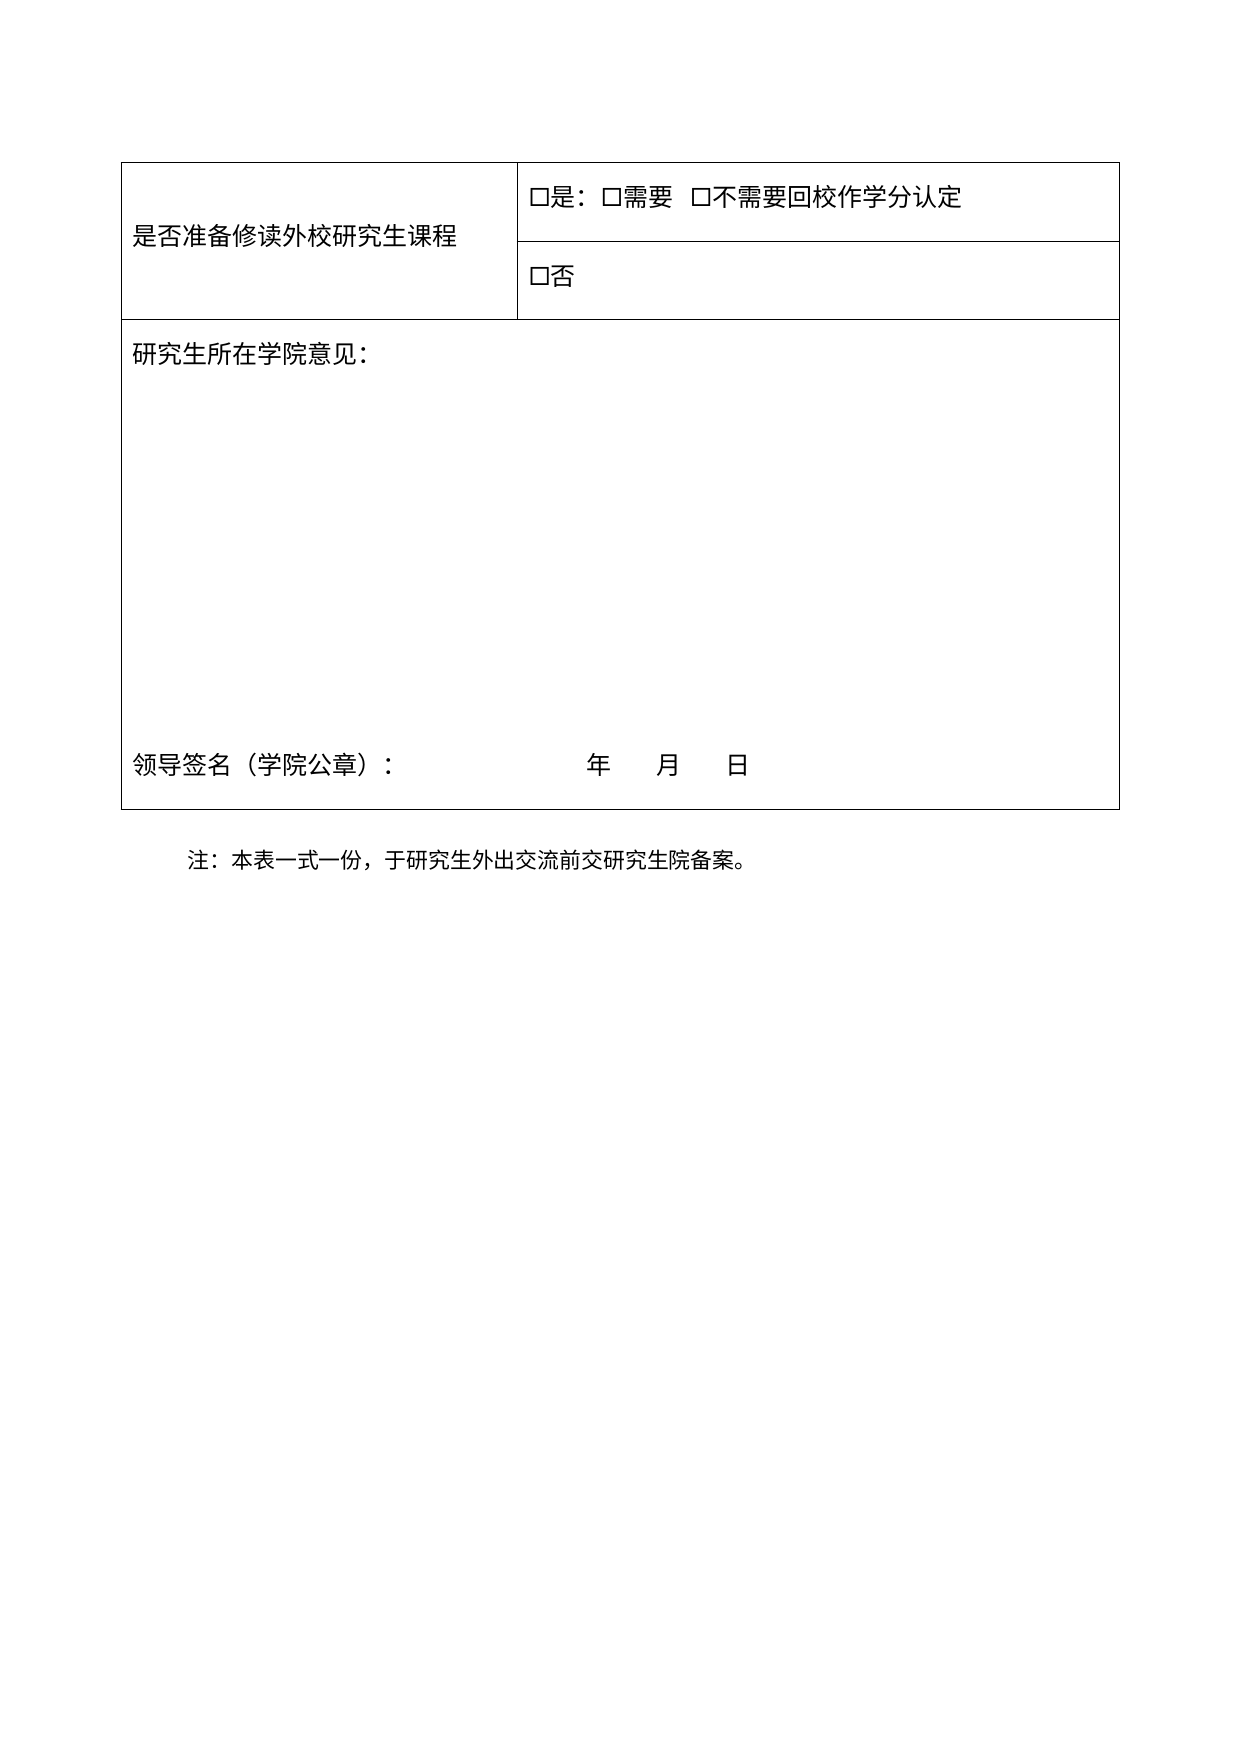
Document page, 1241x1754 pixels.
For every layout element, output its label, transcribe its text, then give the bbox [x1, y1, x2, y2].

table_cell 否 [518, 242, 1119, 319]
text 注：本表一式一份，于研究生外出交流前交研究生院备案。 [187, 842, 1053, 875]
table_cell 是否准备修读外校研究生课程 [122, 163, 517, 319]
table_cell 是：需要 不需要回校作学分认定 [518, 163, 1119, 241]
table_cell 研究生所在学院意见： 领导签名（学院公章）： 年 月 日 [122, 320, 1119, 809]
